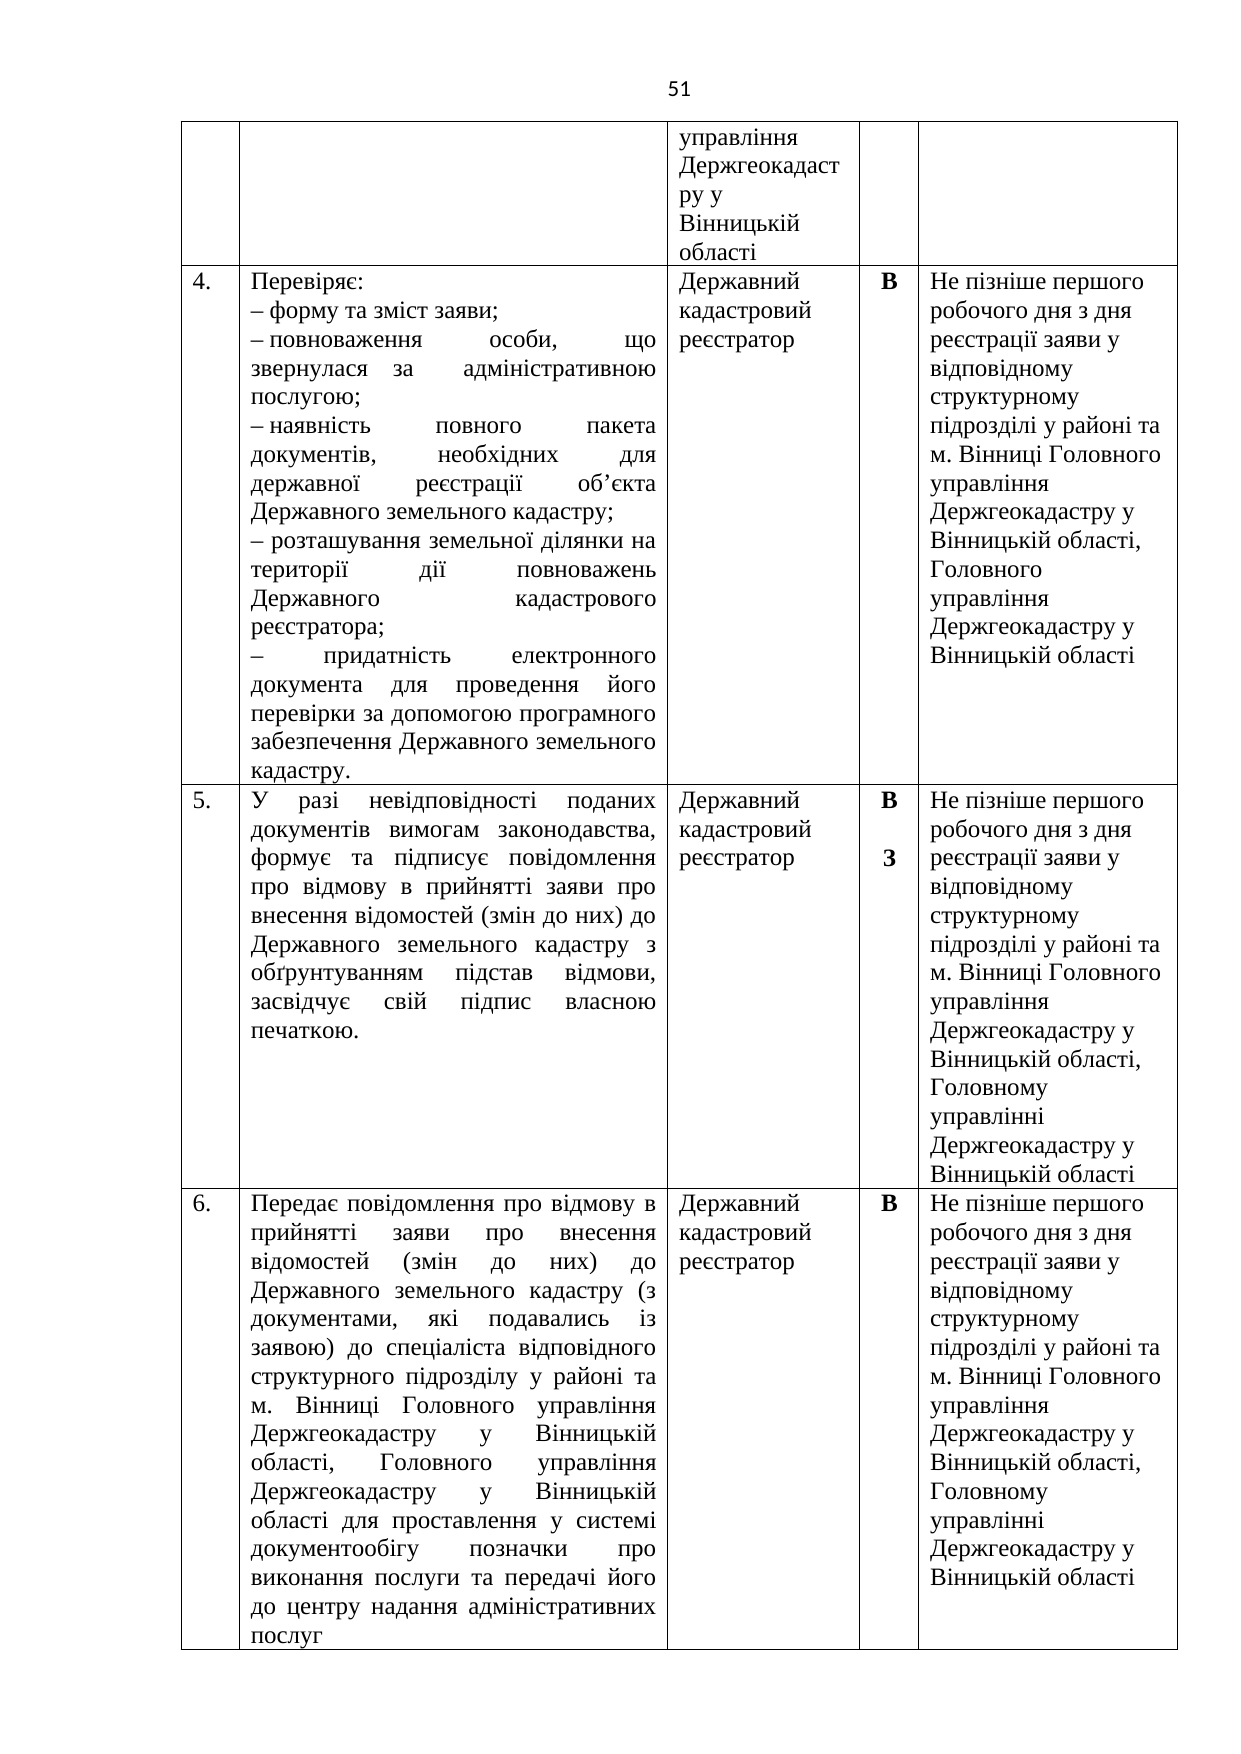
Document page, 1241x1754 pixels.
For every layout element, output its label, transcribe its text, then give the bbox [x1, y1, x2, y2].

table_cell 5. [182, 785, 239, 1187]
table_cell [919, 1189, 1177, 1648]
table_cell В [860, 122, 918, 265]
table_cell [919, 122, 1177, 265]
table_cell Передає повідомлення про відмову в прийнятті заяви про внесення відомостей (змін до них) до Державного земельного кадастру (з документами, які подавались із заявою) до спеціаліста відповідного структурного підрозділу у районі та м. Вінниці Головного управління Держгеокадастру у Вінницькій області, Головного управління Держгеокадастру у Вінницькій області для проставлення у системі документообігу позначки про виконання послуги та передачі його до центру надання адміністративних послуг [240, 1189, 667, 1648]
table_cell В [860, 266, 918, 784]
table_cell Перевіряє: – форму та зміст заяви; – повноваження особи, що звернулася за адміністративною послугою; – наявність повного пакета документів, необхідних для державної реєстрації об’єкта Державного земельного кадастру; – розташування земельної ділянки на території дії повноважень Державного кадастрового реєстратора; – придатність електронного документа для проведення його перевірки за допомогою програмного забезпечення Державного земельного кадастру. [240, 266, 667, 784]
table_cell Не пізніше першого робочого дня з дня реєстрації заяви у відповідному структурному підрозділі у районі та м. Вінниці Головного управління Держгеокадастру у Вінницькій області, Головного управління Держгеокадастру у Вінницькій області [919, 266, 1177, 784]
table_cell В З [860, 785, 918, 1187]
table_cell Державний кадастровий реєстратор [668, 1189, 859, 1648]
table_cell 4. [182, 266, 239, 784]
table_cell У разі невідповідності поданих документів вимогам законодавства, формує та підписує повідомлення про відмову в прийнятті заяви про внесення відомостей (змін до них) до Державного земельного кадастру з обґрунтуванням підстав відмови, засвідчує свій підпис власною печаткою. [240, 785, 667, 1187]
table_cell 3. [182, 122, 239, 265]
table_cell Державний кадастровий реєстратор [668, 266, 859, 784]
table_cell 6. [182, 1189, 239, 1648]
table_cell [668, 122, 859, 265]
table_cell Державний кадастровий реєстратор [668, 785, 859, 1187]
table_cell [240, 122, 667, 265]
table_cell В [860, 1189, 918, 1648]
